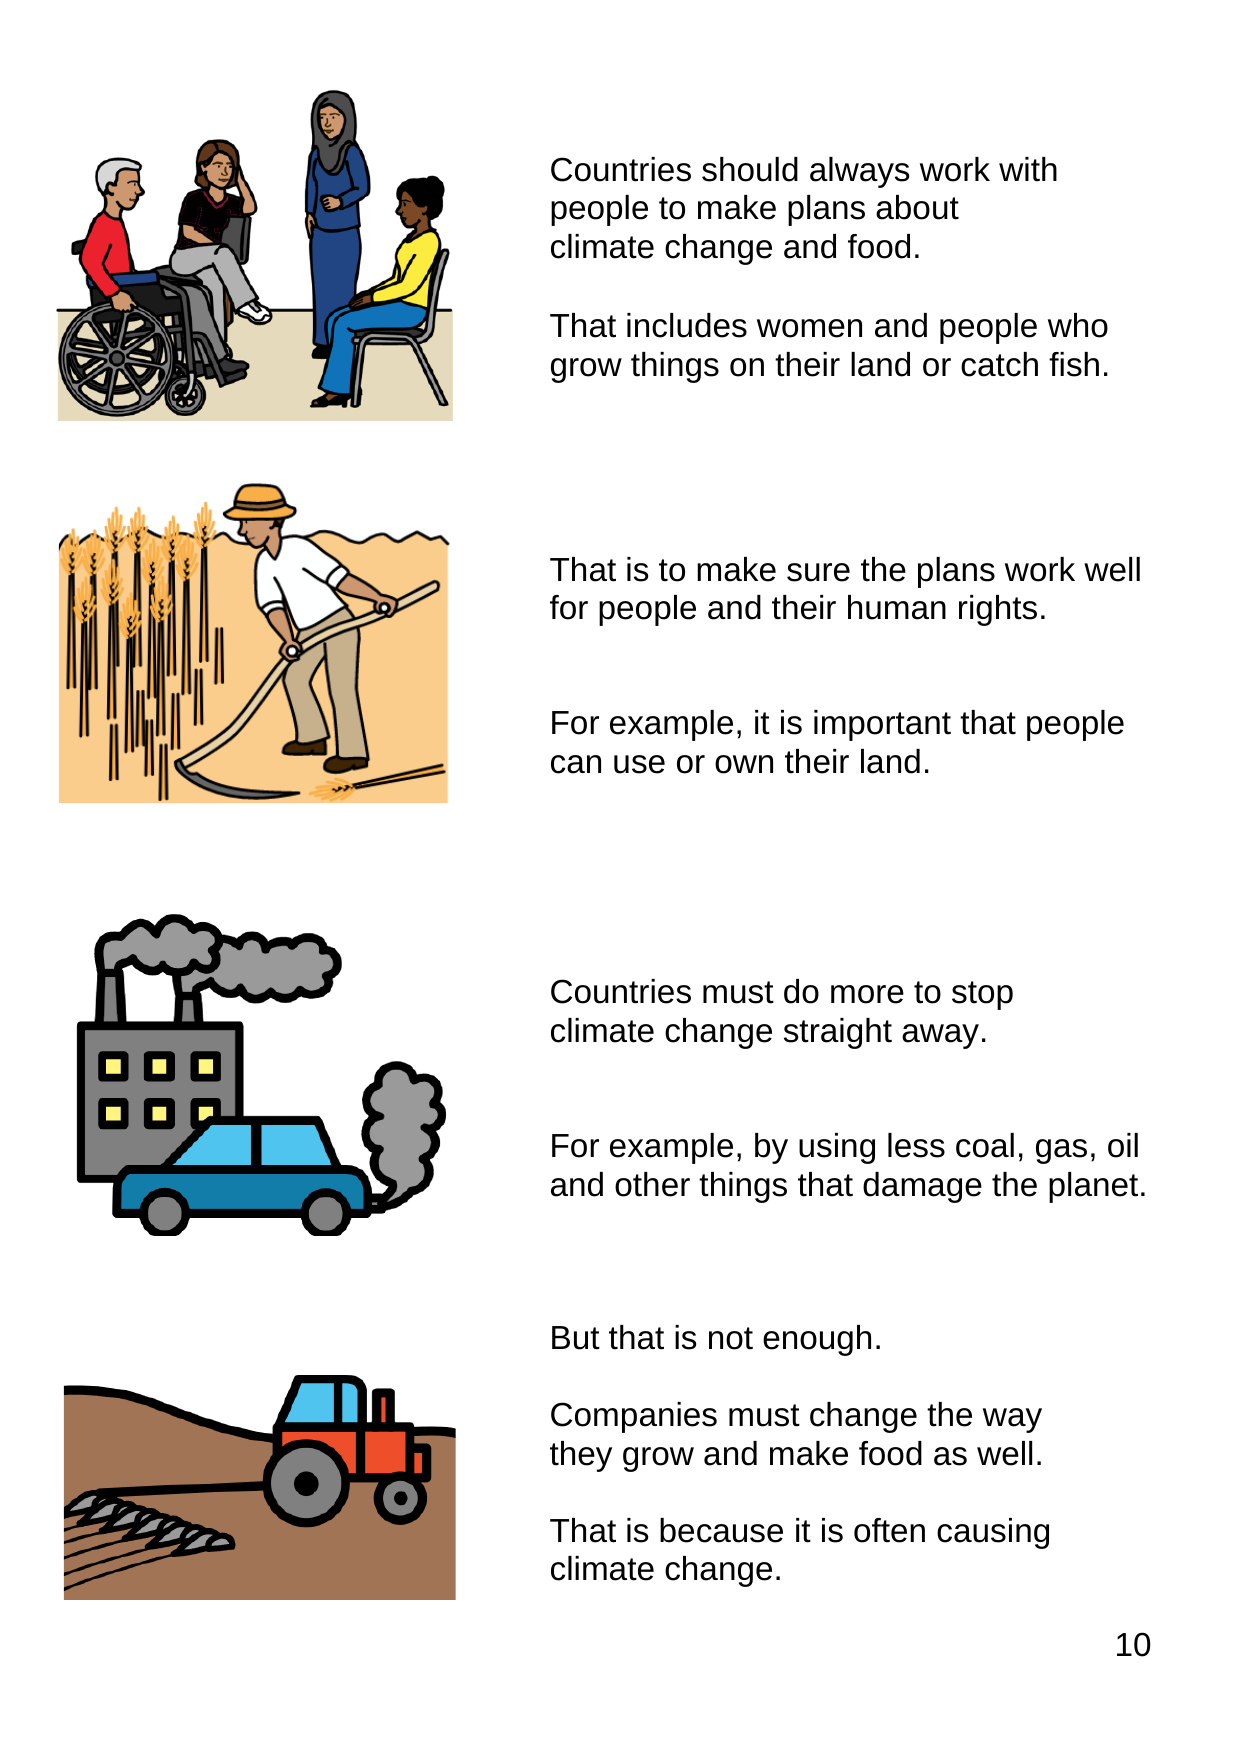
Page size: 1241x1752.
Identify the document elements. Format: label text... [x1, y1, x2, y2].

text That is because it is often causing climate change. [549, 1511, 1152, 1587]
picture [63, 1303, 456, 1600]
text That is to make sure the plans work well for people and their human rights. [549, 550, 1152, 627]
picture [58, 480, 457, 803]
text Companies must change the way they grow and make food as well. [549, 1395, 1152, 1472]
text Countries must do more to stop climate change straight away. [549, 972, 1152, 1049]
picture [56, 82, 454, 421]
text For example, it is important that people can use or own their land. [549, 703, 1152, 780]
text That includes women and people who grow things on their land or catch fish. [549, 307, 1152, 383]
text But that is not enough. [549, 1318, 1152, 1357]
text Countries should always work with people to make plans about climate change and food. [549, 150, 1152, 265]
picture [66, 909, 457, 1236]
text For example, by using less coal, gas, oil and other things that damage the planet. [549, 1126, 1152, 1203]
